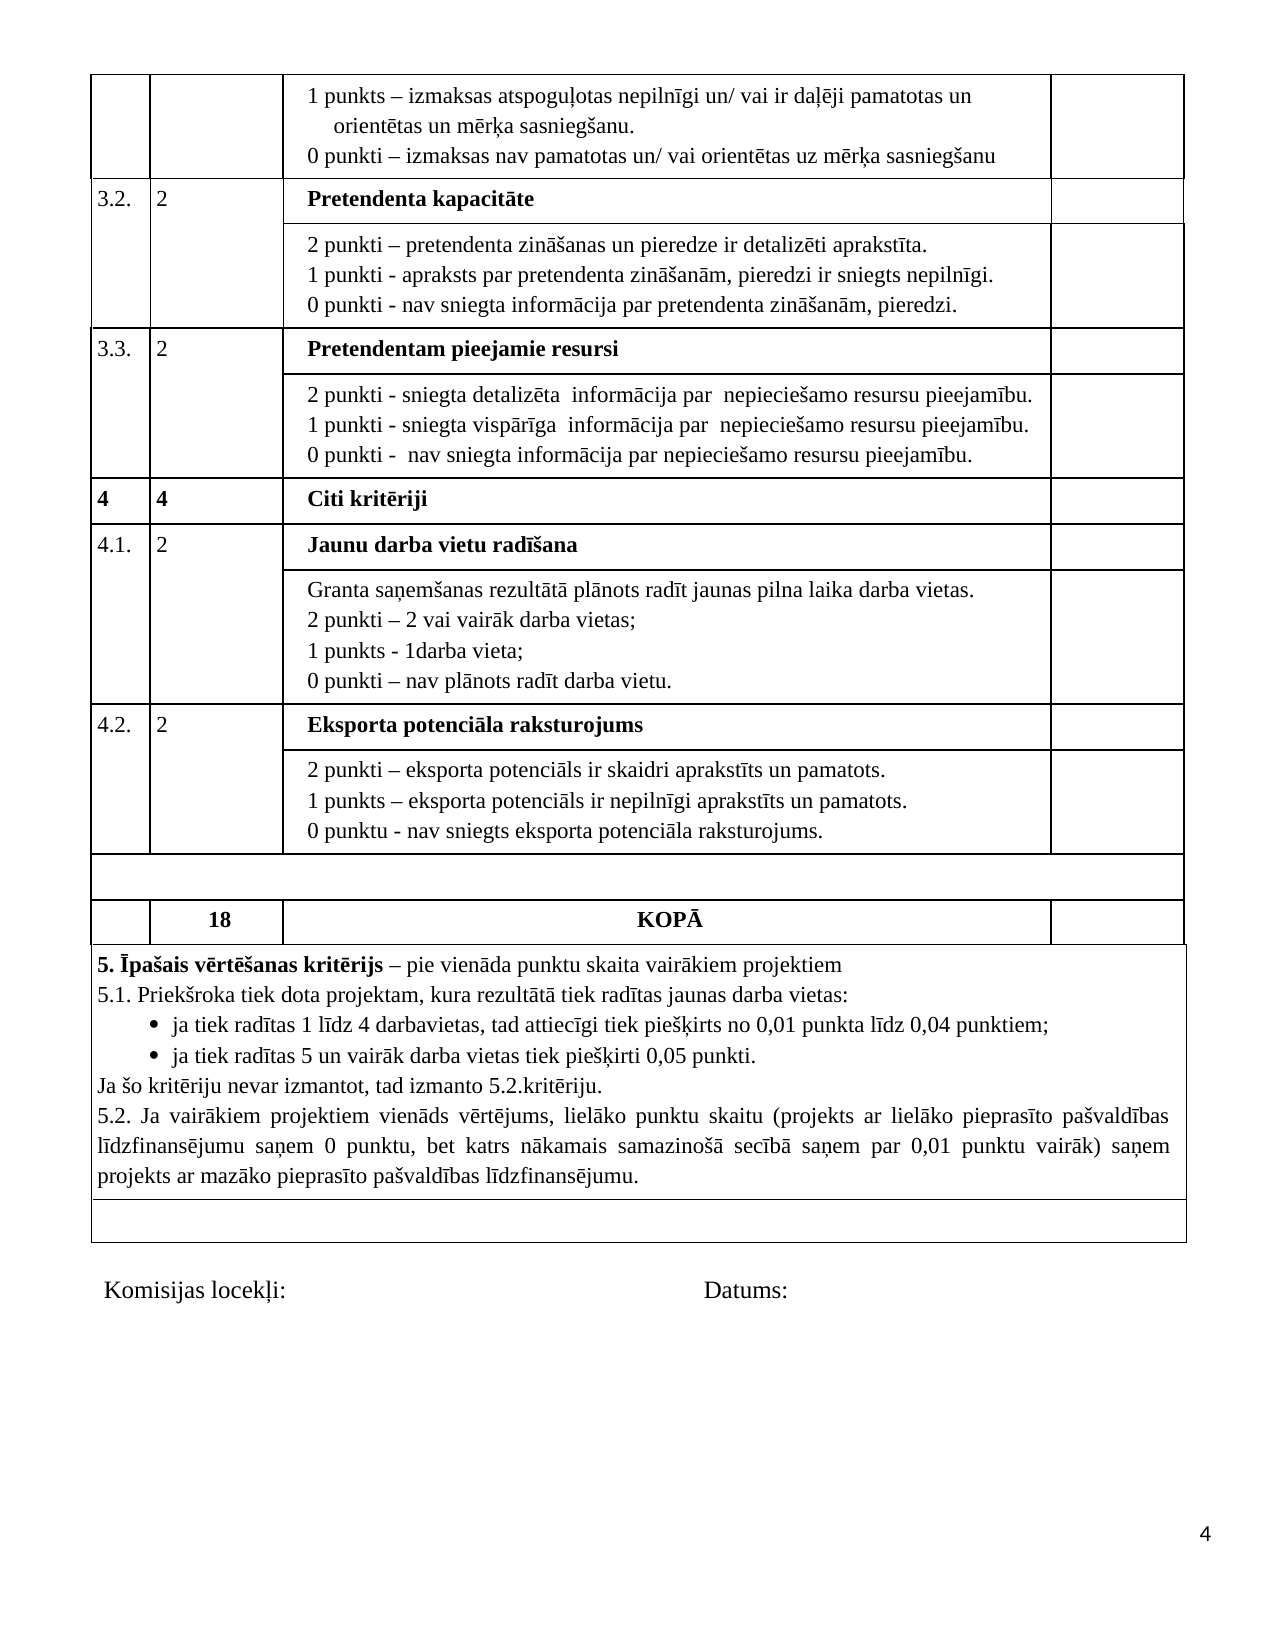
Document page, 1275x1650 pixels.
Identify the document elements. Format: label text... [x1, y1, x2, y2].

table_cell [1052, 525, 1183, 568]
table_cell 18 [151, 901, 282, 944]
table_cell Granta saņemšanas rezultātā plānots radīt jaunas pilna laika darba vietas. 2 punkti – 2 vai vairāk darba vietas; 1 punkts - 1darba vieta; 0 punkti – nav plānots radīt darba vietu. [284, 571, 1050, 703]
table_cell KOPĀ [284, 901, 1050, 944]
table_cell [1052, 179, 1183, 223]
table_cell 3.2. [92, 179, 150, 327]
table_cell 2 punkti - sniegta detalizēta informācija par nepieciešamo resursu pieejamību. 1 punkti - sniegta vispārīga informācija par nepieciešamo resursu pieejamību. 0 punkti - nav sniegta informācija par nepieciešamo resursu pieejamību. [284, 375, 1050, 477]
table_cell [284, 75, 1050, 178]
table_cell [1052, 571, 1183, 703]
table_cell 2 punkti – eksporta potenciāls ir skaidri aprakstīts un pamatots. 1 punkts – eksporta potenciāls ir nepilnīgi aprakstīts un pamatots. 0 punktu - nav sniegts eksporta potenciāla raksturojums. [284, 751, 1050, 853]
table_cell [92, 901, 149, 944]
table_cell [1052, 751, 1183, 853]
table_cell 2 [151, 705, 282, 853]
table_cell [1052, 705, 1183, 749]
table_cell Eksporta potenciāla raksturojums [284, 705, 1050, 749]
table_cell Pretendenta kapacitāte [284, 179, 1051, 223]
table_cell 5. Īpašais vērtēšanas kritērijs – pie vienāda punktu skaita vairākiem projektiem 5.1. Priekšroka tiek dota projektam, kura rezultātā tiek radītas jaunas darba vietas: ja tiek radītas 1 līdz 4 darbavietas, tad attiecīgi tiek piešķirts no 0,01 punkta līdz 0,04 punktiem; ja tiek radītas 5 un vairāk darba vietas tiek piešķirti 0,05 punkti. Ja šo kritēriju nevar izmantot, tad izmanto 5.2.kritēriju. 5.2. Ja vairākiem projektiem vienāds vērtējums, lielāko punktu skaitu (projekts ar lielāko pieprasīto pašvaldības līdzfinansējumu saņem 0 punktu, bet katrs nākamais samazinošā secībā saņem par 0,01 punktu vairāk) saņem projekts ar mazāko pieprasīto pašvaldības līdzfinansējumu. [92, 945, 1186, 1199]
table_cell 4 [92, 479, 149, 523]
table_cell [1052, 224, 1183, 327]
table_cell [1052, 479, 1183, 523]
text Komisijas locekļi: Datums: [103, 1275, 827, 1303]
table_cell 4.2. [92, 705, 149, 853]
table_cell Jaunu darba vietu radīšana [284, 525, 1050, 568]
table_cell [1052, 375, 1183, 477]
table_cell 2 [151, 329, 282, 477]
table_cell 2 [151, 179, 283, 327]
table_cell [1052, 901, 1183, 944]
table_cell [1052, 75, 1183, 178]
table_cell [92, 855, 1183, 899]
table_cell 2 punkti – pretendenta zināšanas un pieredze ir detalizēti aprakstīta. 1 punkti - apraksts par pretendenta zināšanām, pieredzi ir sniegts nepilnīgi. 0 punkti - nav sniegta informācija par pretendenta zināšanām, pieredzi. [284, 224, 1050, 327]
table_cell 3.3. [92, 328, 149, 477]
table_cell Citi kritēriji [284, 479, 1050, 523]
table_cell [1052, 329, 1183, 373]
table_cell Pretendentam pieejamie resursi [284, 329, 1050, 373]
table_cell 2 [151, 525, 282, 703]
table_cell 4 [151, 479, 282, 523]
table_cell 4.1. [92, 525, 149, 703]
table_cell [92, 1200, 1186, 1242]
